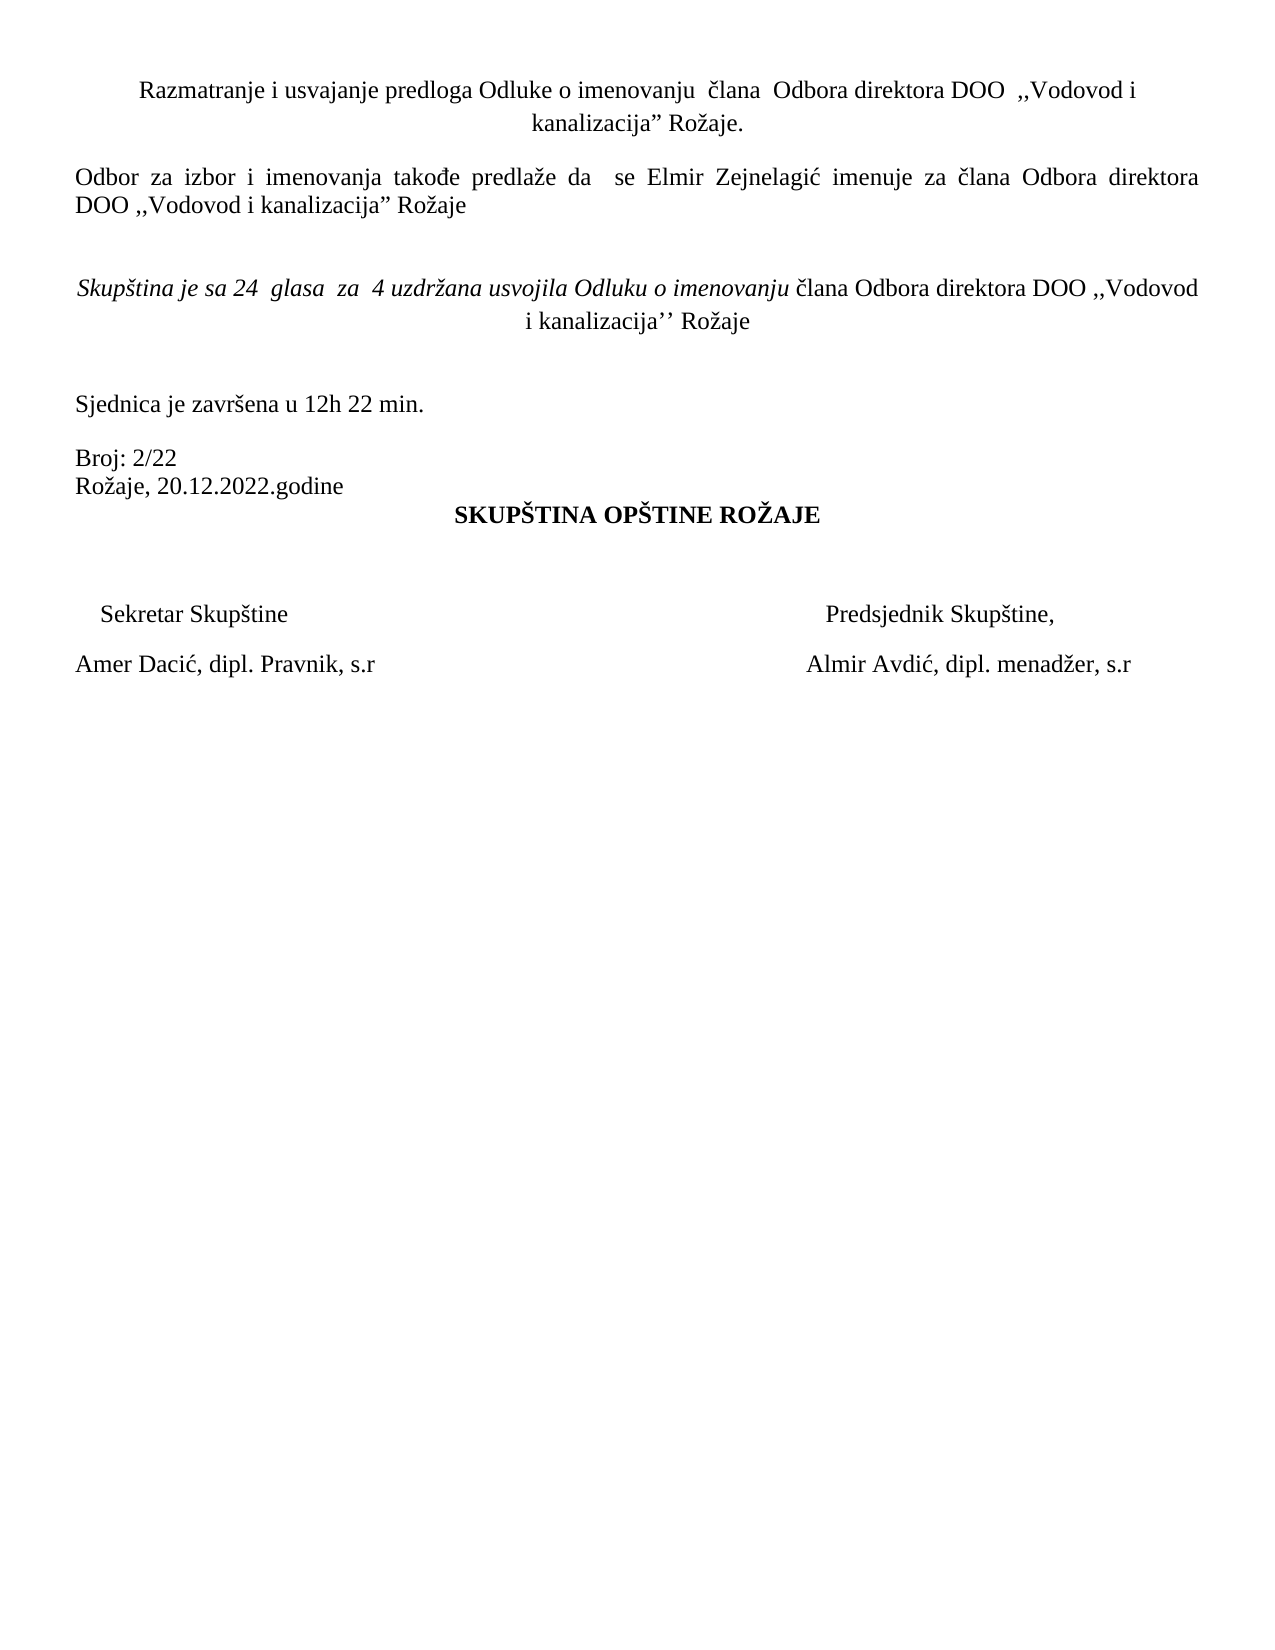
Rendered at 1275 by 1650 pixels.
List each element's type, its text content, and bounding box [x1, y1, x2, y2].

text SKUPŠTINA OPŠTINE ROŽAJE [75, 500, 1200, 529]
text Odbor za izbor i imenovanja takođe predlaže da se Elmir Zejnelagić imenuje za člana Odbora direktora DOO ,,Vodovod i kanalizacija” Rožaje [75, 162, 1200, 219]
text Razmatranje i usvajanje predloga Odluke o imenovanju člana Odbora direktora DOO ,,Vodovod i kanalizacija” Rožaje. [75, 75, 1200, 137]
text Sekretar Skupštine Predsjednik Skupštine, [75, 599, 1200, 628]
text Broj: 2/22 [75, 443, 1200, 471]
text Rožaje, 20.12.2022.godine [75, 471, 1200, 500]
text Amer Dacić, dipl. Pravnik, s.r Almir Avdić, dipl. menadžer, s.r [75, 649, 1200, 678]
text Skupština je sa 24 glasa za 4 uzdržana usvojila Odluku o imenovanju člana Odbora direktora DOO ,,Vodovod i kanalizacija’’ Rožaje [75, 273, 1200, 335]
text Sjednica je završena u 12h 22 min. [75, 389, 1200, 418]
